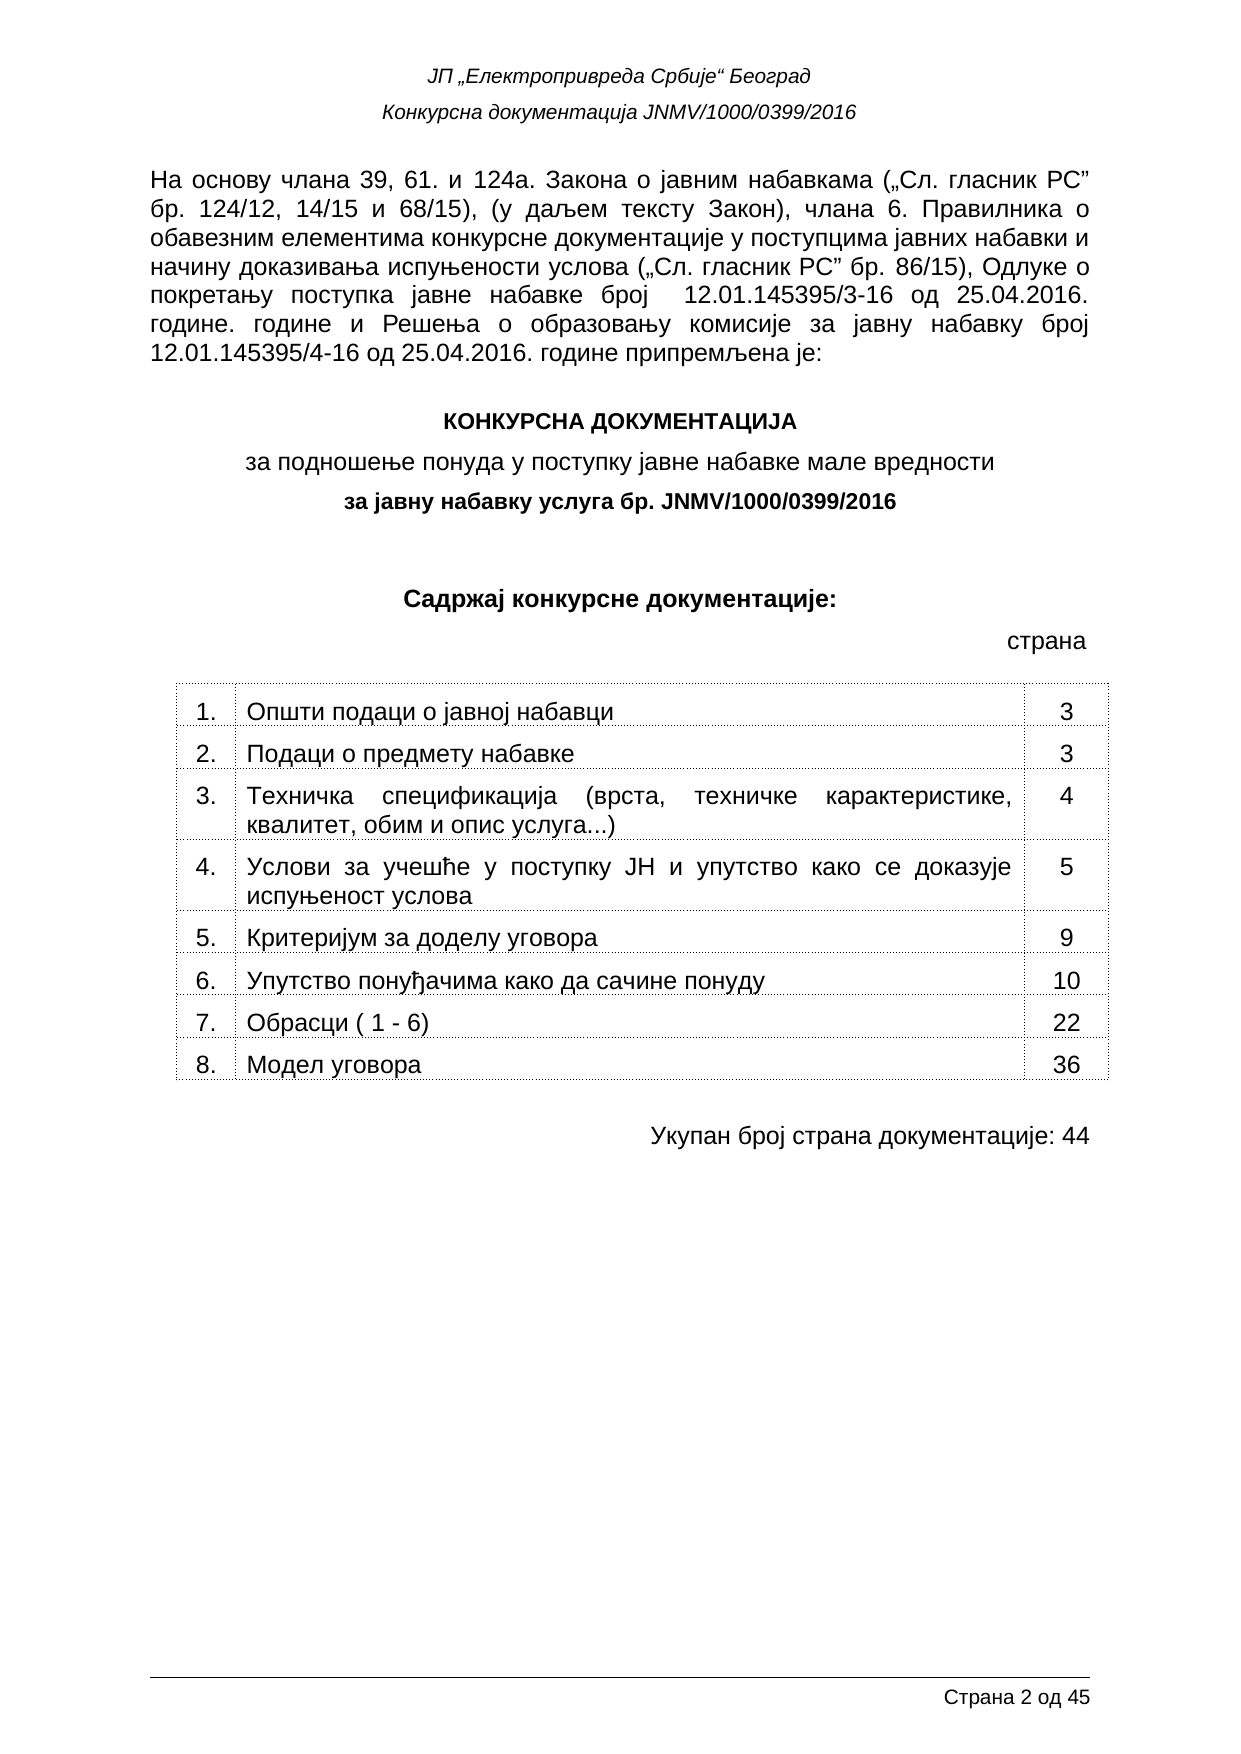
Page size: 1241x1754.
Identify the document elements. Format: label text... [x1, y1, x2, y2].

table_cell 2. [177, 725, 235, 768]
table_cell 5 [1024, 839, 1109, 910]
table_header 1. [177, 683, 235, 725]
table_cell 36 [1024, 1037, 1109, 1079]
table_cell 7. [177, 994, 235, 1037]
table_cell Подаци о предмету набавке [235, 725, 1024, 768]
table_header Општи подаци о јавној набавци [235, 683, 1024, 725]
table_cell Обрасци ( 1 - 6) [235, 994, 1024, 1037]
table_cell 10 [1024, 952, 1109, 994]
table_header 3 [1024, 683, 1109, 725]
table_cell Модел уговора [235, 1037, 1024, 1079]
table_cell 4. [177, 839, 235, 910]
text за јавну набавку услуга бр. JNMV/1000/0399/2016 [150, 488, 1090, 514]
table_cell 8. [177, 1037, 235, 1079]
table_cell Техничка спецификација (врста, техничке карактеристике, квалитет, обим и опис услуга...) [235, 768, 1024, 839]
table_cell Критеријум за доделу уговора [235, 910, 1024, 952]
table_cell Услови за учешће у поступку ЈН и упутство како се доказује испуњеност услова [235, 839, 1024, 910]
table_cell Упутство понуђачима како да сачине понуду [235, 952, 1024, 994]
text КОНКУРСНА ДОКУМЕНТАЦИЈА [150, 408, 1090, 434]
title Садржај конкурсне документације: [150, 584, 1090, 613]
title страна [150, 626, 1090, 683]
text На основу члана 39, 61. и 124а. Закона о јавним набавкама („Сл. гласник РС” бр. 124/12, 14/15 и 68/15), (у даљем тексту Закон), члана 6. Правилника о обавезним елементима конкурсне документације у поступцима јавних набавки и начину доказивања испуњености услова („Сл. гласник РС” бр. 86/15), Одлуке о покретању поступка јавне набавке број 12.01.145395/3-16 од 25.04.2016. године. године и Решења о образовању комисије за јавну набавку број 12.01.145395/4-16 од 25.04.2016. године припремљена је: [150, 165, 1090, 367]
table_cell 5. [177, 910, 235, 952]
text Укупан број страна документације: 44 [150, 1121, 1090, 1150]
table_cell 6. [177, 952, 235, 994]
table_cell 3 [1024, 725, 1109, 768]
text за подношење понуда у поступку јавне набавке мале вредности [150, 447, 1090, 476]
table_cell 4 [1024, 768, 1109, 839]
table_cell 22 [1024, 994, 1109, 1037]
table_cell 3. [177, 768, 235, 839]
table_cell 9 [1024, 910, 1109, 952]
